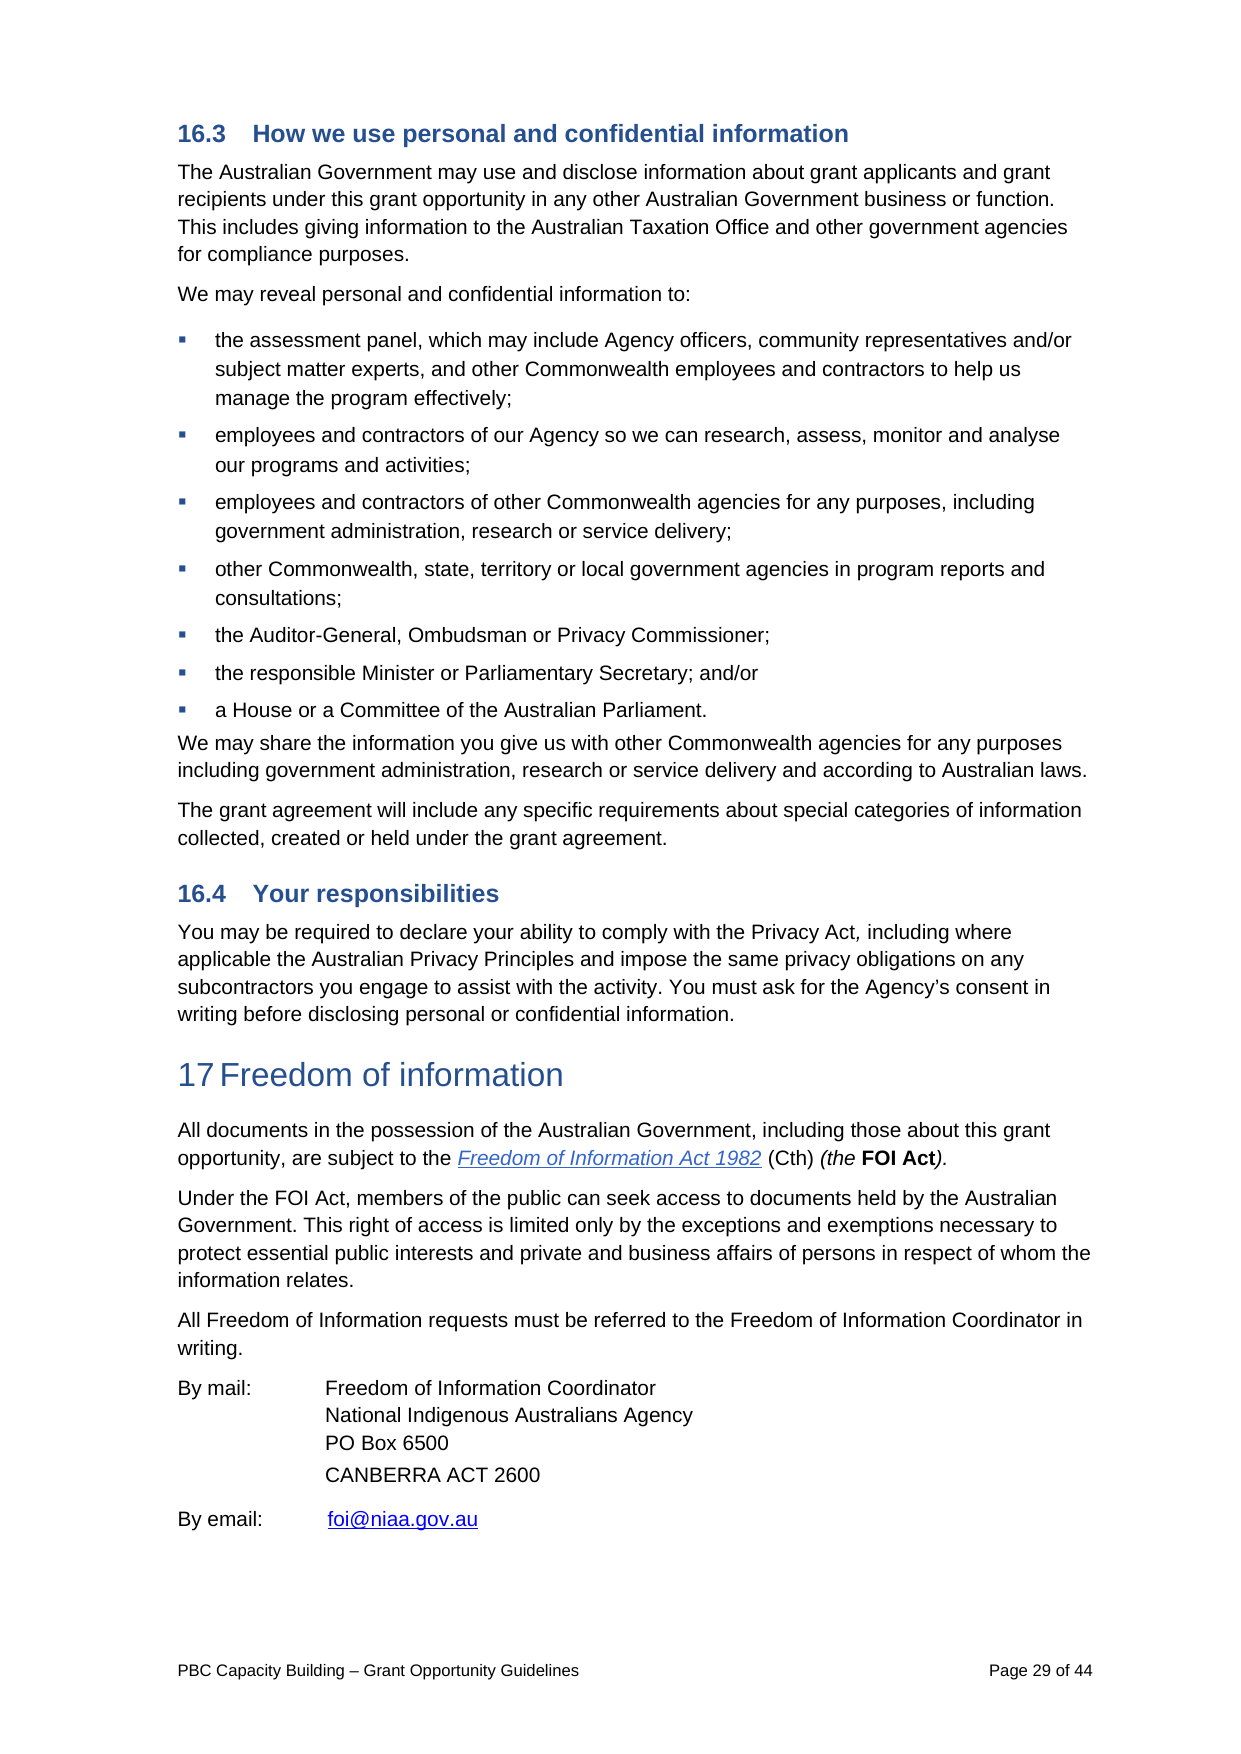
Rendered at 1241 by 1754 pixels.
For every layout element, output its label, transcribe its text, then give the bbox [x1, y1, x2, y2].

text All Freedom of Information requests must be referred to the Freedom of Information Coordinator in writing. [177, 1308, 1092, 1360]
subtitle How we use personal and confidential information [177, 118, 1092, 147]
subtitle Your responsibilities [177, 878, 1092, 907]
text You may be required to declare your ability to comply with the Privacy Act, including where applicable the Australian Privacy Principles and impose the same privacy obligations on any subcontractors you engage to assist with the activity. You must ask for the Agency’s consent in writing before disclosing personal or confidential information. [177, 920, 1092, 1026]
text By mail: Freedom of Information Coordinator [177, 1376, 1092, 1400]
text We may share the information you give us with other Commonwealth agencies for any purposes including government administration, research or service delivery and according to Australian laws. [177, 731, 1092, 782]
text We may reveal personal and confidential information to: [177, 282, 1092, 306]
list the responsible Minister or Parliamentary Secretary; and/or [177, 656, 1092, 685]
subtitle Freedom of information [177, 1055, 1092, 1093]
list the Auditor-General, Ombudsman or Privacy Commissioner; [177, 618, 1092, 647]
list employees and contractors of our Agency so we can research, assess, monitor and analyse our programs and activities; [177, 418, 1092, 476]
list other Commonwealth, state, territory or local government agencies in program reports and consultations; [177, 551, 1092, 610]
list a House or a Committee of the Australian Parliament. [177, 693, 1092, 722]
text National Indigenous Australians Agency [325, 1403, 1092, 1427]
text CANBERRA ACT 2600 [325, 1462, 1092, 1486]
text The grant agreement will include any specific requirements about special categories of information collected, created or held under the grant agreement. [177, 798, 1092, 849]
text By email: foi@niaa.gov.au [177, 1507, 1092, 1531]
list employees and contractors of other Commonwealth agencies for any purposes, including government administration, research or service delivery; [177, 485, 1092, 543]
text Under the FOI Act, members of the public can seek access to documents held by the Australian Government. This right of access is limited only by the exceptions and exemptions necessary to protect essential public interests and private and business affairs of persons in respect of whom the information relates. [177, 1186, 1092, 1292]
list the assessment panel, which may include Agency officers, community representatives and/or subject matter experts, and other Commonwealth employees and contractors to help us manage the program effectively; [177, 322, 1092, 410]
text The Australian Government may use and disclose information about grant applicants and grant recipients under this grant opportunity in any other Australian Government business or function. This includes giving information to the Australian Taxation Office and other government agencies for compliance purposes. [177, 160, 1092, 266]
text All documents in the possession of the Australian Government, including those about this grant opportunity, are subject to the Freedom of Information Act 1982 (Cth) (the FOI Act). [177, 1118, 1092, 1170]
text PO Box 6500 [325, 1431, 1092, 1455]
